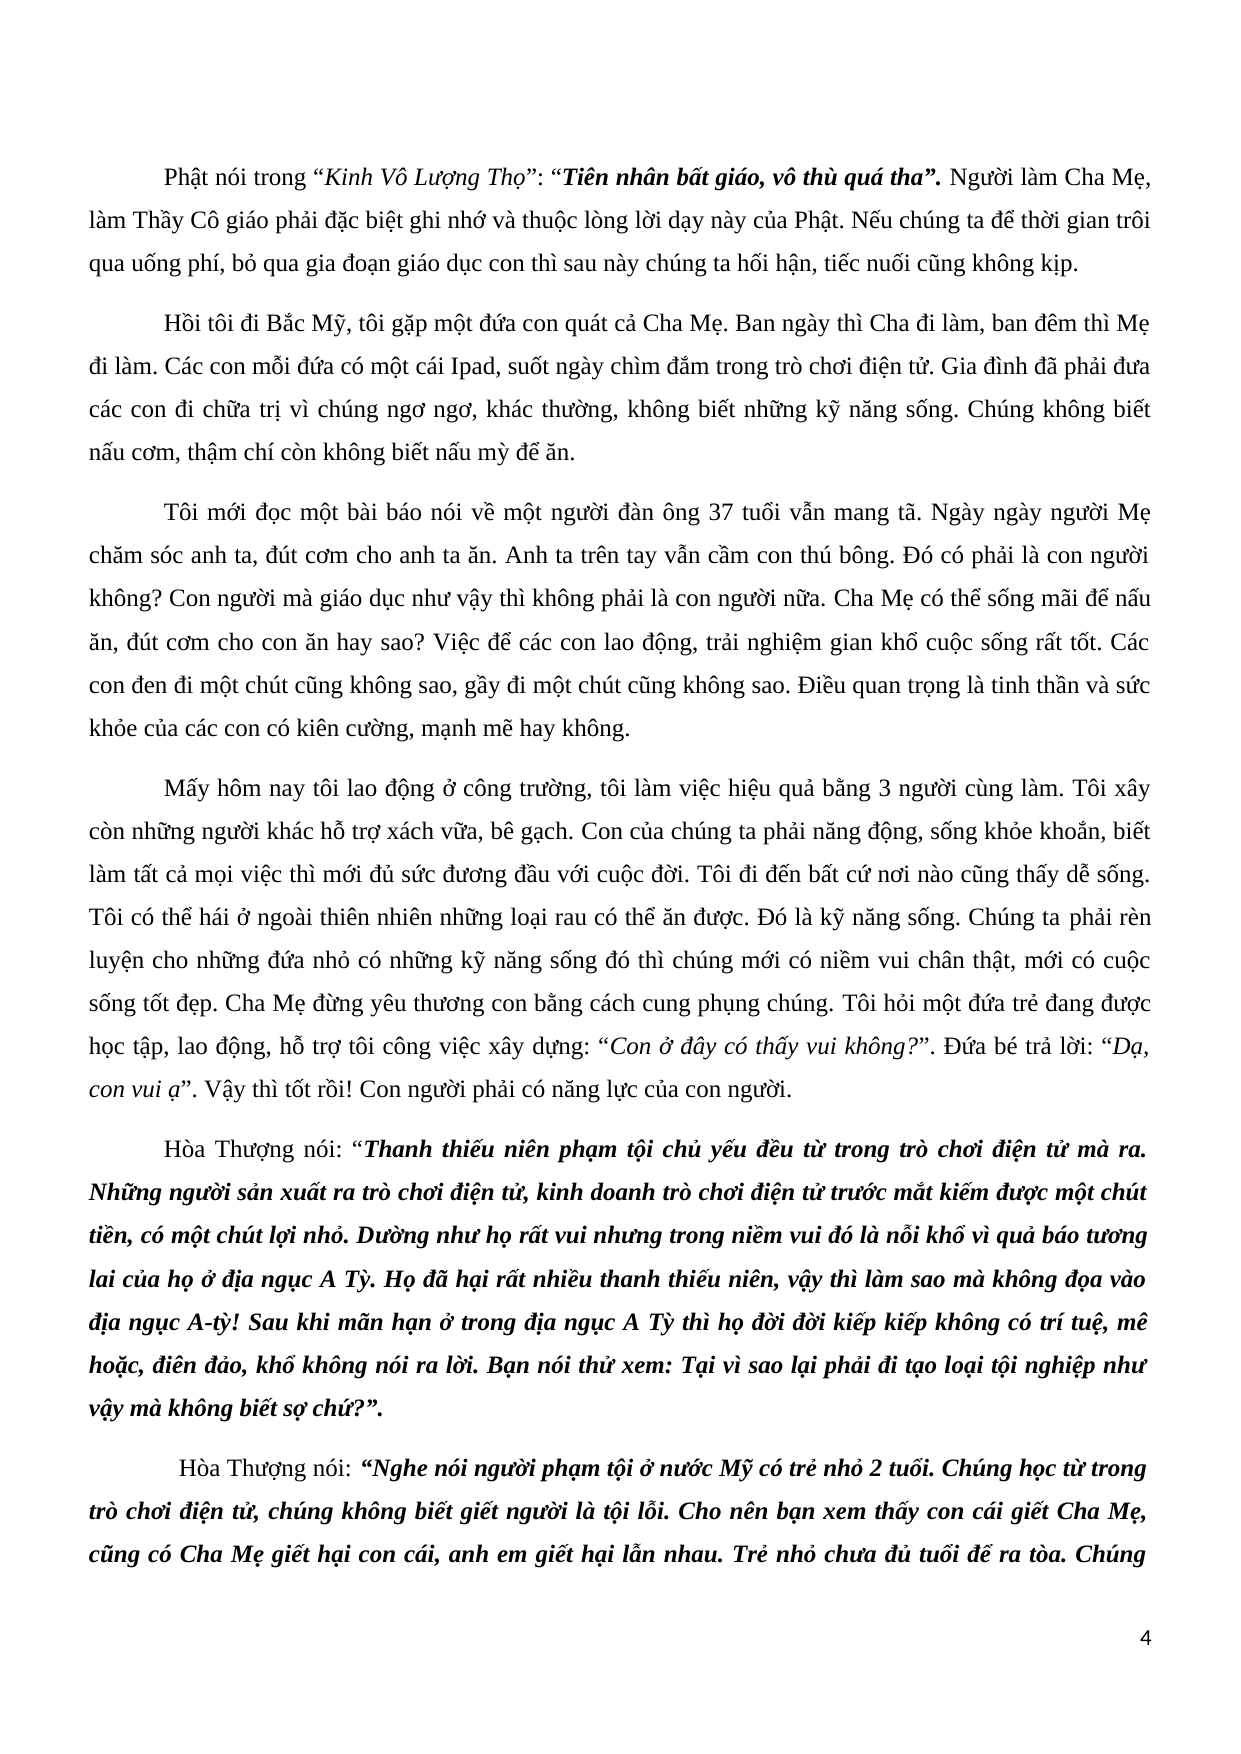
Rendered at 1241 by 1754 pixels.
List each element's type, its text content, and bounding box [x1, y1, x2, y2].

text Phật nói trong “Kinh Vô Lượng Thọ”: “Tiên nhân bất giáo, vô thù quá tha”. Người làm Cha Mẹ, làm Thầy Cô giáo phải đặc biệt ghi nhớ và thuộc lòng lời dạy này của Phật. Nếu chúng ta để thời gian trôi qua uống phí, bỏ qua gia đoạn giáo dục con thì sau này chúng ta hối hận, tiếc nuối cũng không kịp. [89, 162, 1152, 277]
text Hòa Thượng nói: “Thanh thiếu niên phạm tội chủ yếu đều từ trong trò chơi điện tử mà ra. Những người sản xuất ra trò chơi điện tử, kinh doanh trò chơi điện tử trước mắt kiếm được một chút tiền, có một chút lợi nhỏ. Dường như họ rất vui nhưng trong niềm vui đó là nỗi khổ vì quả báo tương lai của họ ở địa ngục A Tỳ. Họ đã hại rất nhiều thanh thiếu niên, vậy thì làm sao mà không đọa vào địa ngục A-tỳ! Sau khi mãn hạn ở trong địa ngục A Tỳ thì họ đời đời kiếp kiếp không có trí tuệ, mê hoặc, điên đảo, khổ không nói ra lời. Bạn nói thử xem: Tại vì sao lại phải đi tạo loại tội nghiệp như vậy mà không biết sợ chứ?”. [89, 1134, 1152, 1422]
text Tôi mới đọc một bài báo nói về một người đàn ông 37 tuổi vẫn mang tã. Ngày ngày người Mẹ chăm sóc anh ta, đút cơm cho anh ta ăn. Anh ta trên tay vẫn cầm con thú bông. Đó có phải là con người không? Con người mà giáo dục như vậy thì không phải là con người nữa. Cha Mẹ có thể sống mãi để nấu ăn, đút cơm cho con ăn hay sao? Việc để các con lao động, trải nghiệm gian khổ cuộc sống rất tốt. Các con đen đi một chút cũng không sao, gầy đi một chút cũng không sao. Điều quan trọng là tinh thần và sức khỏe của các con có kiên cường, mạnh mẽ hay không. [89, 497, 1152, 742]
text Mấy hôm nay tôi lao động ở công trường, tôi làm việc hiệu quả bằng 3 người cùng làm. Tôi xây còn những người khác hỗ trợ xách vữa, bê gạch. Con của chúng ta phải năng động, sống khỏe khoắn, biết làm tất cả mọi việc thì mới đủ sức đương đầu với cuộc đời. Tôi đi đến bất cứ nơi nào cũng thấy dễ sống. Tôi có thể hái ở ngoài thiên nhiên những loại rau có thể ăn được. Đó là kỹ năng sống. Chúng ta phải rèn luyện cho những đứa nhỏ có những kỹ năng sống đó thì chúng mới có niềm vui chân thật, mới có cuộc sống tốt đẹp. Cha Mẹ đừng yêu thương con bằng cách cung phụng chúng. Tôi hỏi một đứa trẻ đang được học tập, lao động, hỗ trợ tôi công việc xây dựng: “Con ở đây có thấy vui không?”. Đứa bé trả lời: “Dạ, con vui ạ”. Vậy thì tốt rồi! Con người phải có năng lực của con người. [89, 773, 1152, 1103]
text Hồi tôi đi Bắc Mỹ, tôi gặp một đứa con quát cả Cha Mẹ. Ban ngày thì Cha đi làm, ban đêm thì Mẹ đi làm. Các con mỗi đứa có một cái Ipad, suốt ngày chìm đắm trong trò chơi điện tử. Gia đình đã phải đưa các con đi chữa trị vì chúng ngơ ngơ, khác thường, không biết những kỹ năng sống. Chúng không biết nấu cơm, thậm chí còn không biết nấu mỳ để ăn. [89, 308, 1152, 466]
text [89, 1453, 1152, 1568]
